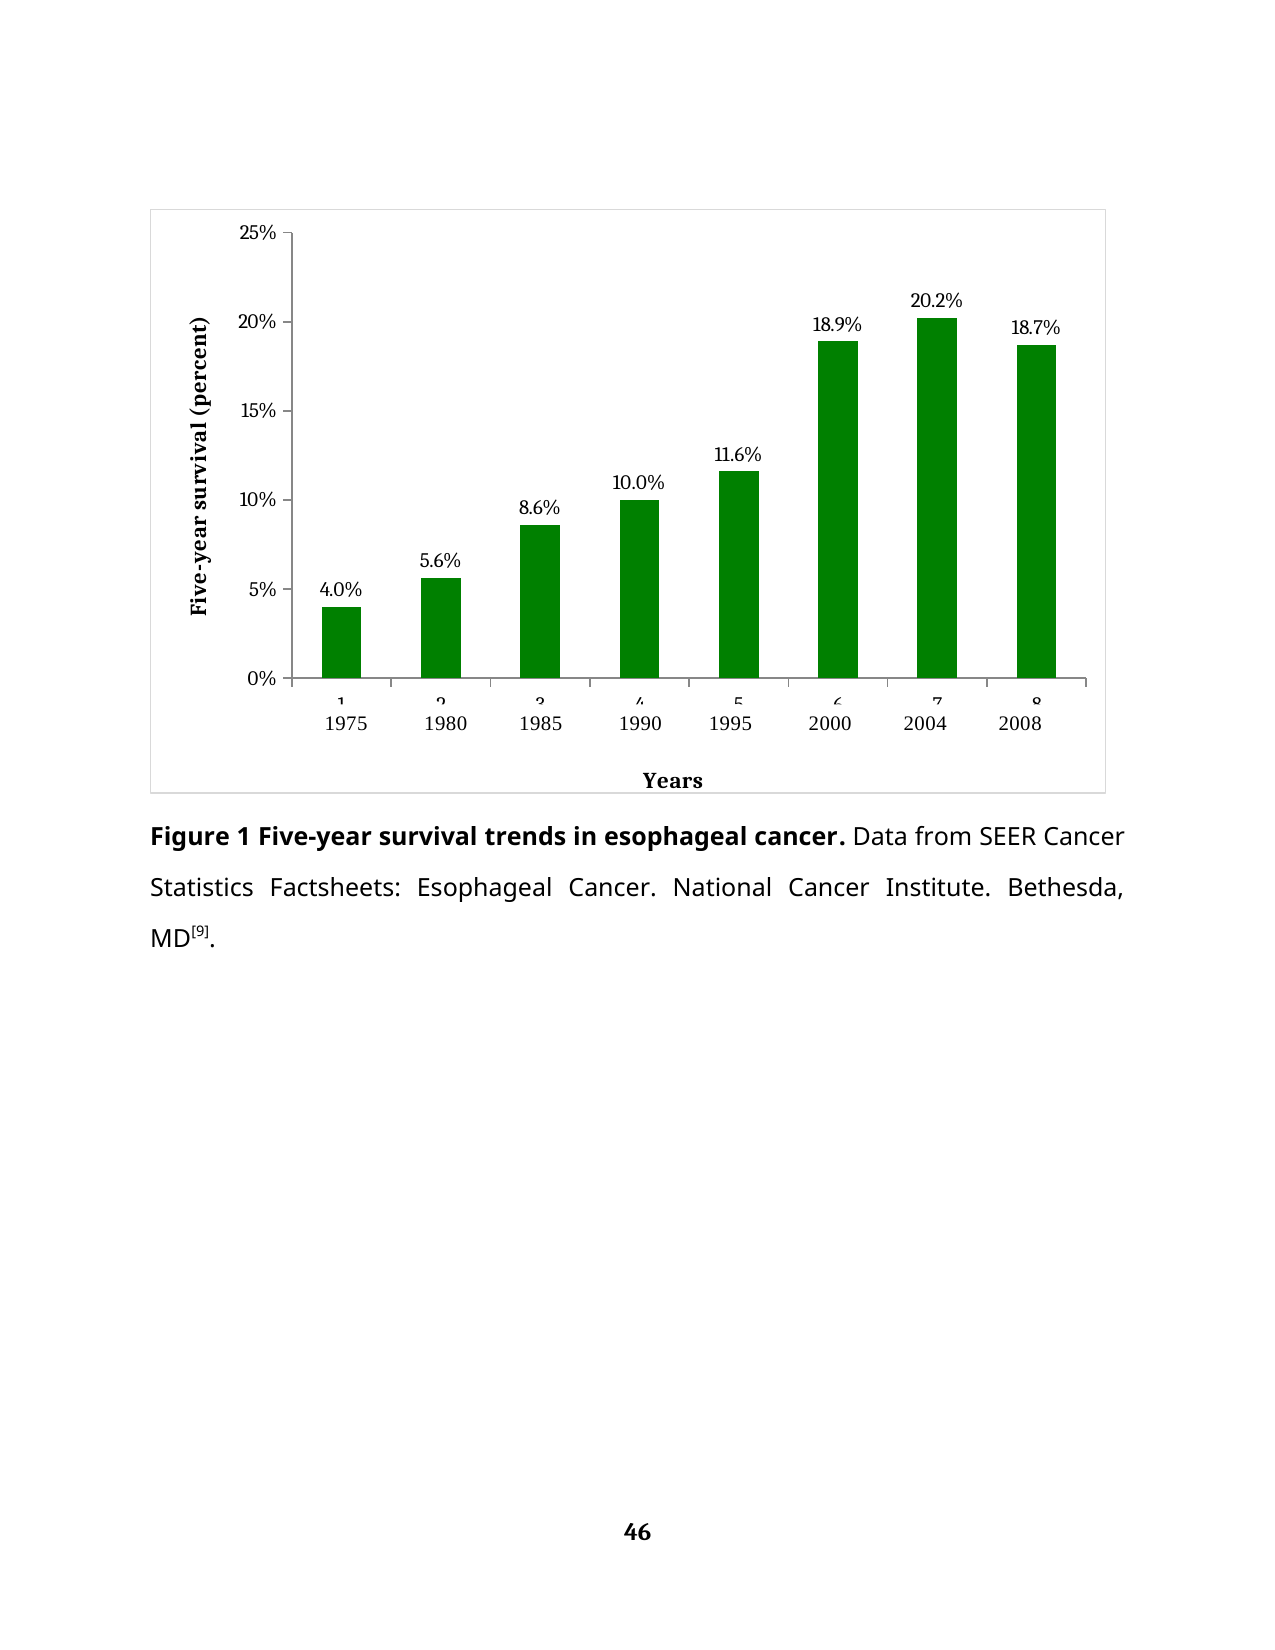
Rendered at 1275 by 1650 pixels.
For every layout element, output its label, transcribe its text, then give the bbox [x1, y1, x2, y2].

text Figure 1 Five-year survival trends in esophageal cancer. Data from SEER Cancer Statistics Factsheets: Esophageal Cancer. National Cancer Institute. Bethesda, MD[9]. [150, 209, 1125, 954]
